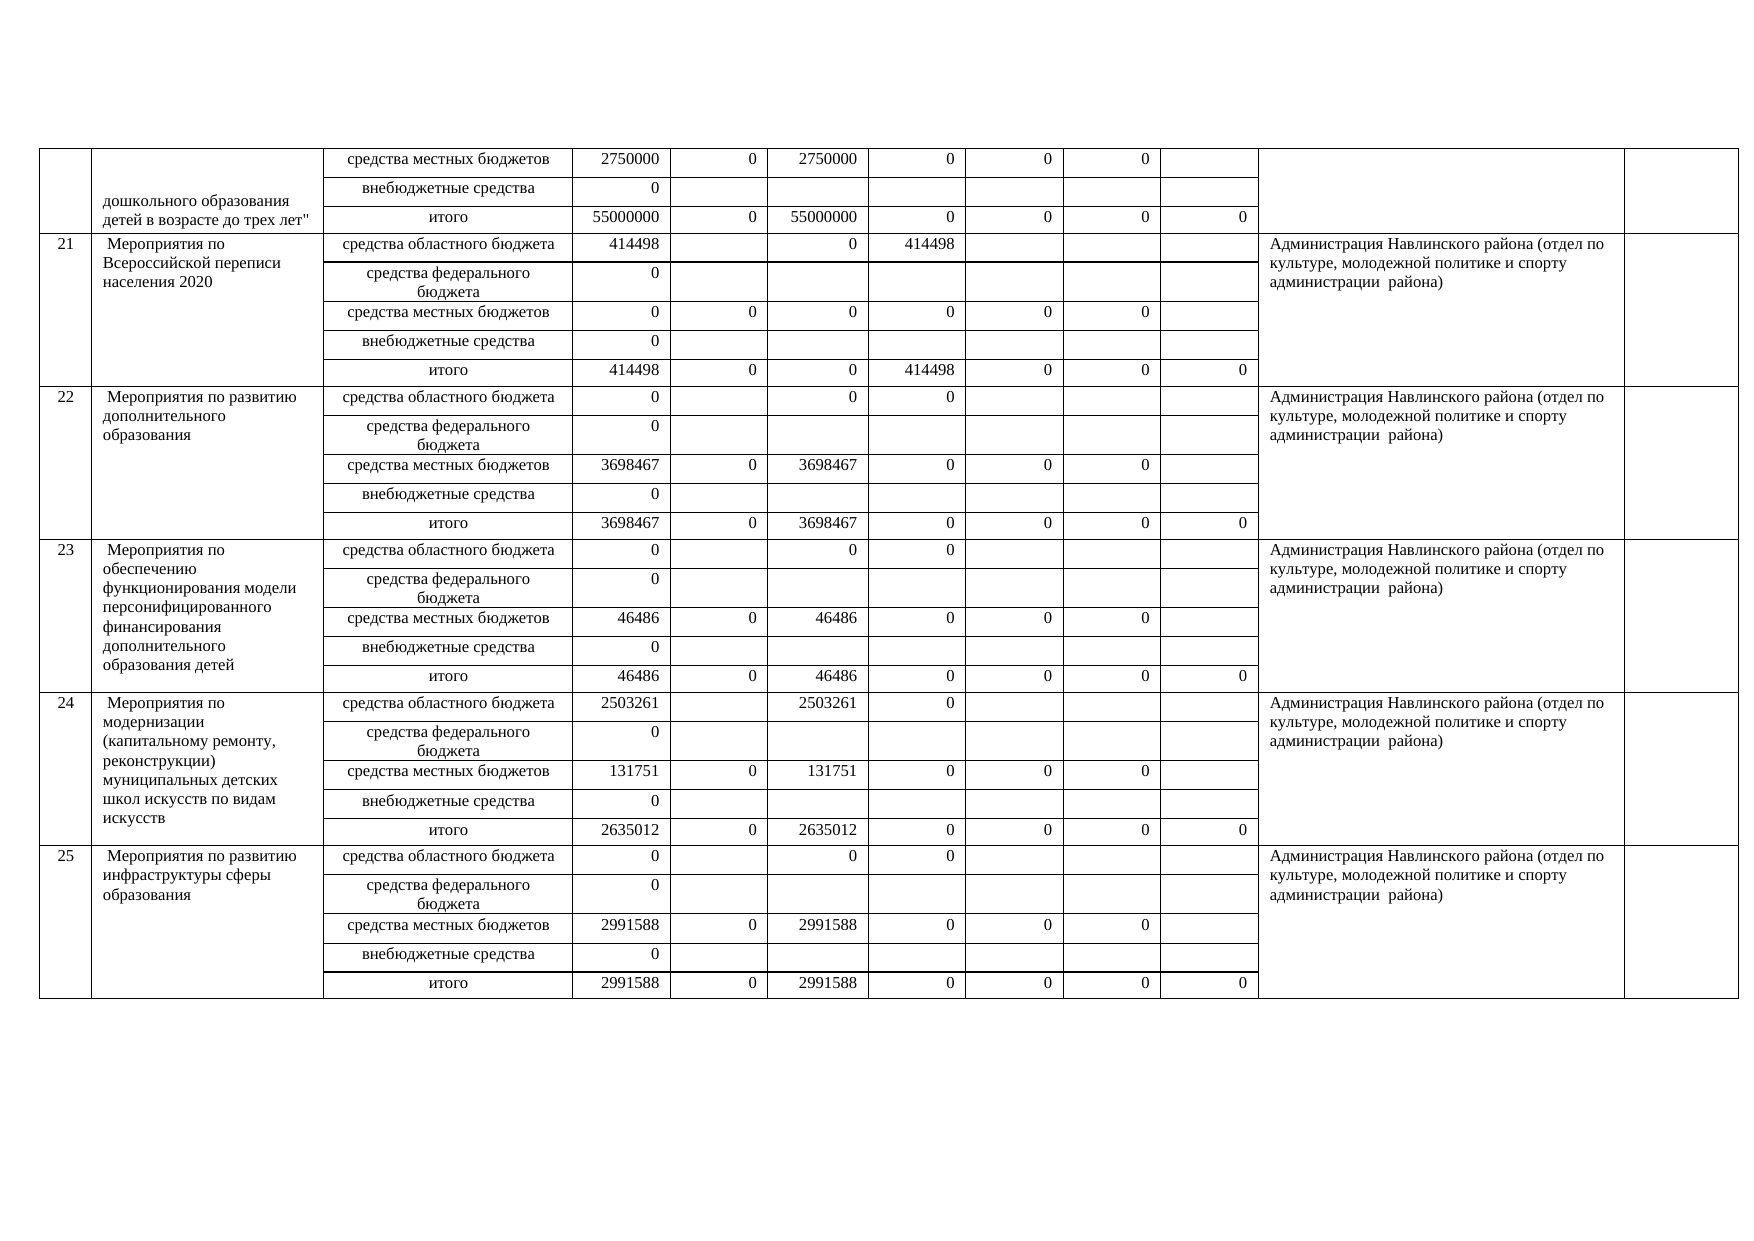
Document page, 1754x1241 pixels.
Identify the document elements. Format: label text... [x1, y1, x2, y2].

table_cell 0 [1064, 513, 1160, 539]
table_cell [671, 331, 767, 359]
table_cell 0 [573, 875, 670, 913]
table_cell внебюджетные средства [324, 637, 572, 665]
table_cell [1161, 263, 1258, 301]
table_cell 2503261 [768, 693, 868, 721]
table_cell 0 [966, 455, 1063, 483]
table_cell [1625, 693, 1738, 845]
table_cell 0 [1064, 608, 1160, 636]
table_cell Мероприятия по модернизации (капитальному ремонту, реконструкции) муниципальных детских школ искусств по видам искусств [92, 693, 323, 845]
table_cell средства федерального бюджета [324, 875, 572, 913]
table_cell 0 [573, 387, 670, 414]
table_cell [1161, 234, 1258, 261]
table_cell 0 [1161, 819, 1258, 845]
table_cell 23 [40, 540, 91, 692]
table_cell 0 [966, 360, 1063, 386]
table_cell 55000000 [573, 207, 670, 232]
table_cell [966, 331, 1063, 359]
table_cell 0 [869, 149, 965, 177]
table_cell 22 [40, 387, 91, 539]
table_cell внебюджетные средства [324, 331, 572, 359]
table_cell 414498 [869, 234, 965, 261]
table_cell 0 [1161, 513, 1258, 539]
table_cell 414498 [573, 360, 670, 386]
table_cell 0 [768, 360, 868, 386]
table_cell 0 [1161, 360, 1258, 386]
table_cell [768, 416, 868, 454]
table_cell [1064, 234, 1160, 261]
table_cell средства местных бюджетов [324, 914, 572, 942]
table_cell 0 [671, 608, 767, 636]
table_cell 46486 [573, 666, 670, 692]
table_cell [1064, 944, 1160, 971]
table_cell [1161, 387, 1258, 414]
table_cell [1161, 416, 1258, 454]
table_cell [869, 875, 965, 913]
table_cell [869, 637, 965, 665]
table_cell 0 [573, 302, 670, 330]
table_cell [966, 693, 1063, 721]
table_cell [1161, 914, 1258, 942]
table_cell 0 [1064, 149, 1160, 177]
table_cell [1064, 178, 1160, 206]
table_cell 3698467 [573, 455, 670, 483]
table_cell 0 [573, 637, 670, 665]
table_cell Мероприятия по развитию дополнительного образования [92, 387, 323, 539]
table_cell [671, 637, 767, 665]
table_cell 0 [966, 513, 1063, 539]
table_cell [1064, 637, 1160, 665]
table_cell [1161, 608, 1258, 636]
table_cell 0 [671, 761, 767, 789]
table_cell итого [324, 513, 572, 539]
table_cell 0 [1064, 360, 1160, 386]
table_cell [966, 722, 1063, 760]
table_cell 0 [1064, 914, 1160, 942]
table_cell средства федерального бюджета [324, 416, 572, 454]
table_cell 0 [1161, 666, 1258, 692]
table_cell [1064, 484, 1160, 512]
table_cell [671, 484, 767, 512]
table_cell [1625, 387, 1738, 539]
table_cell 2635012 [573, 819, 670, 845]
table_cell [671, 540, 767, 568]
table_cell внебюджетные средства [324, 790, 572, 818]
table_cell [1161, 331, 1258, 359]
table_cell 3698467 [768, 455, 868, 483]
table_cell 0 [1064, 207, 1160, 232]
table_cell 2635012 [768, 819, 868, 845]
table_cell 0 [768, 846, 868, 874]
table_cell 0 [671, 666, 767, 692]
table_cell [1161, 693, 1258, 721]
table_cell 21 [40, 234, 91, 386]
table_cell 0 [966, 819, 1063, 845]
table_cell 0 [671, 207, 767, 232]
table_cell 0 [869, 693, 965, 721]
table_cell [1161, 875, 1258, 913]
table_cell средства местных бюджетов [324, 149, 572, 177]
table_cell [671, 693, 767, 721]
table_cell 46486 [768, 666, 868, 692]
table_cell [671, 790, 767, 818]
table_cell 0 [573, 416, 670, 454]
table_cell [966, 846, 1063, 874]
table_cell 2991588 [573, 914, 670, 942]
table_cell 131751 [768, 761, 868, 789]
table_cell средства федерального бюджета [324, 263, 572, 301]
table_cell 55000000 [768, 207, 868, 232]
table_cell [1064, 387, 1160, 414]
table_cell [869, 331, 965, 359]
table_cell средства местных бюджетов [324, 761, 572, 789]
table_cell [1064, 846, 1160, 874]
table_cell [1161, 484, 1258, 512]
table_cell [1161, 455, 1258, 483]
table_cell 0 [869, 455, 965, 483]
table_cell [966, 637, 1063, 665]
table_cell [1259, 234, 1624, 386]
table_cell [966, 263, 1063, 301]
table_cell средства местных бюджетов [324, 455, 572, 483]
table_cell [1064, 416, 1160, 454]
table_cell [768, 875, 868, 913]
table_cell 2991588 [768, 973, 868, 998]
table_cell 131751 [573, 761, 670, 789]
table_cell [1161, 178, 1258, 206]
table_cell 0 [869, 819, 965, 845]
table_cell [1161, 790, 1258, 818]
table_cell итого [324, 207, 572, 232]
table_cell итого [324, 360, 572, 386]
table_cell 0 [671, 149, 767, 177]
table_cell 0 [1064, 973, 1160, 998]
table_cell 0 [671, 302, 767, 330]
table_cell [966, 875, 1063, 913]
table_cell 3698467 [573, 513, 670, 539]
table_cell 0 [671, 360, 767, 386]
table_cell [1064, 875, 1160, 913]
table_cell 0 [671, 513, 767, 539]
table_cell 0 [1064, 302, 1160, 330]
table_cell 0 [1064, 455, 1160, 483]
table_cell [966, 569, 1063, 607]
table_cell [1161, 944, 1258, 971]
table_cell [1064, 263, 1160, 301]
table_cell 2750000 [573, 149, 670, 177]
table_cell 0 [573, 331, 670, 359]
table_cell 2991588 [573, 973, 670, 998]
table_cell [966, 234, 1063, 261]
table_cell 0 [573, 263, 670, 301]
table_cell [1064, 540, 1160, 568]
table_cell 2503261 [573, 693, 670, 721]
table_cell 46486 [573, 608, 670, 636]
table_cell 24 [40, 693, 91, 845]
table_cell 0 [1161, 207, 1258, 232]
table_cell [1064, 693, 1160, 721]
table_cell [966, 790, 1063, 818]
table_cell 3698467 [768, 513, 868, 539]
table_cell Мероприятия по Всероссийской переписи населения 2020 [92, 234, 323, 386]
table_cell 0 [966, 608, 1063, 636]
table_cell [671, 416, 767, 454]
table_cell 0 [869, 608, 965, 636]
table_cell Администрация Навлинского района (отдел по культуре, молодежной политике и спорту администрации района) [1259, 693, 1624, 845]
table_cell 0 [573, 178, 670, 206]
table_cell [1064, 722, 1160, 760]
table_cell средства областного бюджета [324, 387, 572, 414]
table_cell 0 [671, 455, 767, 483]
table_cell 0 [573, 790, 670, 818]
table_cell [1625, 846, 1738, 998]
table_cell [768, 790, 868, 818]
table_cell [671, 387, 767, 414]
table_cell [1161, 302, 1258, 330]
table_cell [1161, 540, 1258, 568]
table_cell [869, 416, 965, 454]
table_cell средства местных бюджетов [324, 608, 572, 636]
table_cell [869, 178, 965, 206]
table_cell средства федерального бюджета [324, 569, 572, 607]
table_cell 0 [768, 302, 868, 330]
table_cell итого [324, 973, 572, 998]
table_cell 0 [768, 234, 868, 261]
table_cell 0 [966, 914, 1063, 942]
table_cell 0 [869, 666, 965, 692]
table_cell средства местных бюджетов [324, 302, 572, 330]
table_cell [768, 331, 868, 359]
table_cell 0 [671, 914, 767, 942]
table_cell [1064, 790, 1160, 818]
table_cell [1161, 569, 1258, 607]
table_cell 0 [573, 846, 670, 874]
table_cell [768, 637, 868, 665]
table_cell [1064, 569, 1160, 607]
table_cell Администрация Навлинского района (отдел по культуре, молодежной политике и спорту администрации района) [1259, 846, 1624, 998]
table_cell 0 [966, 973, 1063, 998]
table_cell 414498 [573, 234, 670, 261]
table_cell 0 [966, 207, 1063, 232]
table_cell [869, 569, 965, 607]
table_cell [1161, 637, 1258, 665]
table_cell [1064, 331, 1160, 359]
table_cell [966, 540, 1063, 568]
table_cell 0 [966, 149, 1063, 177]
table_cell 0 [869, 302, 965, 330]
table_cell 0 [1064, 761, 1160, 789]
table_cell [966, 944, 1063, 971]
table_cell 0 [573, 484, 670, 512]
table_cell 0 [869, 540, 965, 568]
table_cell [1625, 234, 1738, 386]
table_cell [1161, 846, 1258, 874]
table_cell средства областного бюджета [324, 693, 572, 721]
table_cell 0 [1064, 819, 1160, 845]
table_cell 2991588 [768, 914, 868, 942]
table_cell 0 [573, 944, 670, 971]
table_cell [1161, 722, 1258, 760]
table_cell 0 [573, 569, 670, 607]
table_cell [671, 846, 767, 874]
table_cell [869, 484, 965, 512]
table_cell 2750000 [768, 149, 868, 177]
table_cell [869, 263, 965, 301]
table_cell [768, 263, 868, 301]
table_cell 0 [869, 914, 965, 942]
table_cell 0 [573, 722, 670, 760]
table_cell [966, 484, 1063, 512]
table_cell [869, 790, 965, 818]
table_cell [869, 722, 965, 760]
table_cell [671, 178, 767, 206]
table_cell [768, 944, 868, 971]
table_cell 0 [768, 387, 868, 414]
table_cell 0 [966, 302, 1063, 330]
table_cell 0 [869, 387, 965, 414]
table_cell 0 [869, 513, 965, 539]
table_cell 0 [869, 761, 965, 789]
table_cell [966, 416, 1063, 454]
table_cell внебюджетные средства [324, 484, 572, 512]
table_cell Мероприятия по развитию инфраструктуры сферы образования [92, 846, 323, 998]
table_cell [671, 944, 767, 971]
table_cell итого [324, 819, 572, 845]
table_cell средства областного бюджета [324, 234, 572, 261]
table_cell 0 [671, 819, 767, 845]
table_cell 0 [1064, 666, 1160, 692]
table_cell [966, 387, 1063, 414]
table_cell 0 [966, 761, 1063, 789]
table_cell Администрация Навлинского района (отдел по культуре, молодежной политике и спорту администрации района) [1259, 540, 1624, 692]
table_cell [671, 263, 767, 301]
table_cell [768, 178, 868, 206]
table_cell [671, 569, 767, 607]
table_cell 0 [671, 973, 767, 998]
table_cell 0 [869, 207, 965, 232]
table_cell [1161, 149, 1258, 177]
table_cell внебюджетные средства [324, 944, 572, 971]
table_cell 414498 [869, 360, 965, 386]
table_cell средства областного бюджета [324, 846, 572, 874]
table_cell [671, 234, 767, 261]
table_cell [869, 944, 965, 971]
table_cell [671, 722, 767, 760]
table_cell 0 [869, 846, 965, 874]
table_cell [1161, 761, 1258, 789]
table_cell 0 [966, 666, 1063, 692]
table_cell [671, 875, 767, 913]
table_cell средства областного бюджета [324, 540, 572, 568]
table_cell 0 [768, 540, 868, 568]
table_cell итого [324, 666, 572, 692]
table_cell средства федерального бюджета [324, 722, 572, 760]
table_cell [1625, 540, 1738, 692]
table_cell 46486 [768, 608, 868, 636]
table_cell [966, 178, 1063, 206]
table_cell внебюджетные средства [324, 178, 572, 206]
table_cell [768, 484, 868, 512]
table_cell Администрация Навлинского района (отдел по культуре, молодежной политике и спорту администрации района) [1259, 387, 1624, 539]
table_cell 0 [1161, 973, 1258, 998]
table_cell 0 [573, 540, 670, 568]
table_cell Мероприятия по обеспечению функционирования модели персонифицированного финансирования дополнительного образования детей [92, 540, 323, 692]
table_cell 0 [869, 973, 965, 998]
table_cell 25 [40, 846, 91, 998]
table_cell [768, 722, 868, 760]
table_cell [768, 569, 868, 607]
